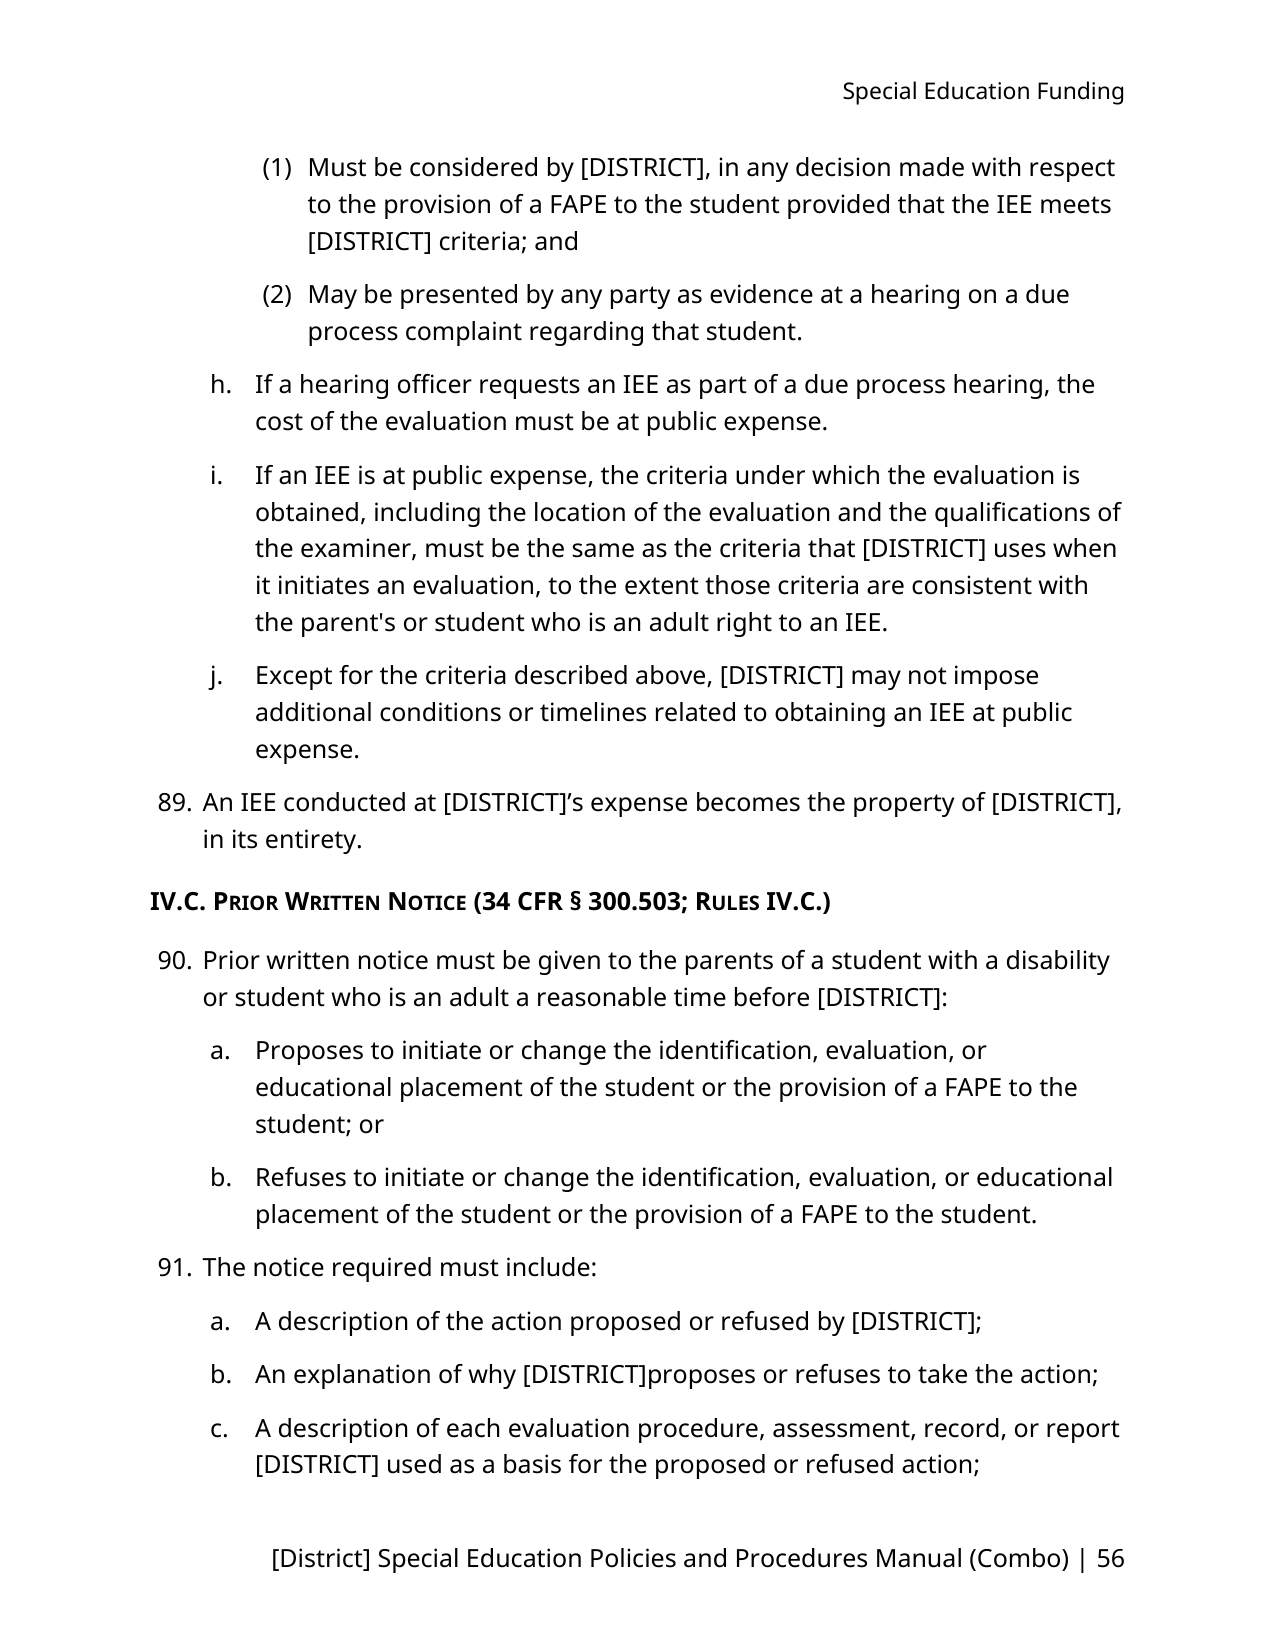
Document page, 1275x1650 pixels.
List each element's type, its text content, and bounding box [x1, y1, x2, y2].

list A description of the action proposed or refused by [DISTRICT]; [210, 1303, 1125, 1337]
list If a hearing officer requests an IEE as part of a due process hearing, the cost of the evaluation must be at public expense. [210, 367, 1125, 438]
list Proposes to initiate or change the identification, evaluation, or educational placement of the student or the provision of a FAPE to the student; or [210, 1033, 1125, 1140]
list A description of each evaluation procedure, assessment, record, or report [DISTRICT] used as a basis for the proposed or refused action; [210, 1410, 1125, 1481]
list An IEE conducted at [DISTRICT]’s expense becomes the property of [DISTRICT], in its entirety. [157, 785, 1125, 856]
list Prior written notice must be given to the parents of a student with a disability or student who is an adult a reasonable time before [DISTRICT]: [157, 942, 1125, 1013]
list An explanation of why [DISTRICT]proposes or refuses to take the action; [210, 1357, 1125, 1391]
list If an IEE is at public expense, the criteria under which the evaluation is obtained, including the location of the evaluation and the qualifications of the examiner, must be the same as the criteria that [DISTRICT] uses when it initiates an evaluation, to the extent those criteria are consistent with the parent's or student who is an adult right to an IEE. [210, 457, 1125, 638]
subtitle Prior Written Notice (34 CFR § 300.503; Rules IV.C.) [150, 883, 1125, 917]
list The notice required must include: [157, 1250, 1125, 1284]
list May be presented by any party as evidence at a hearing on a due process complaint regarding that student. [262, 277, 1125, 348]
list Must be considered by [DISTRICT], in any decision made with respect to the provision of a FAPE to the student provided that the IEE meets [DISTRICT] criteria; and [262, 150, 1125, 258]
list Except for the criteria described above, [DISTRICT] may not impose additional conditions or timelines related to obtaining an IEE at public expense. [210, 658, 1125, 766]
list Refuses to initiate or change the identification, evaluation, or educational placement of the student or the provision of a FAPE to the student. [210, 1160, 1125, 1231]
